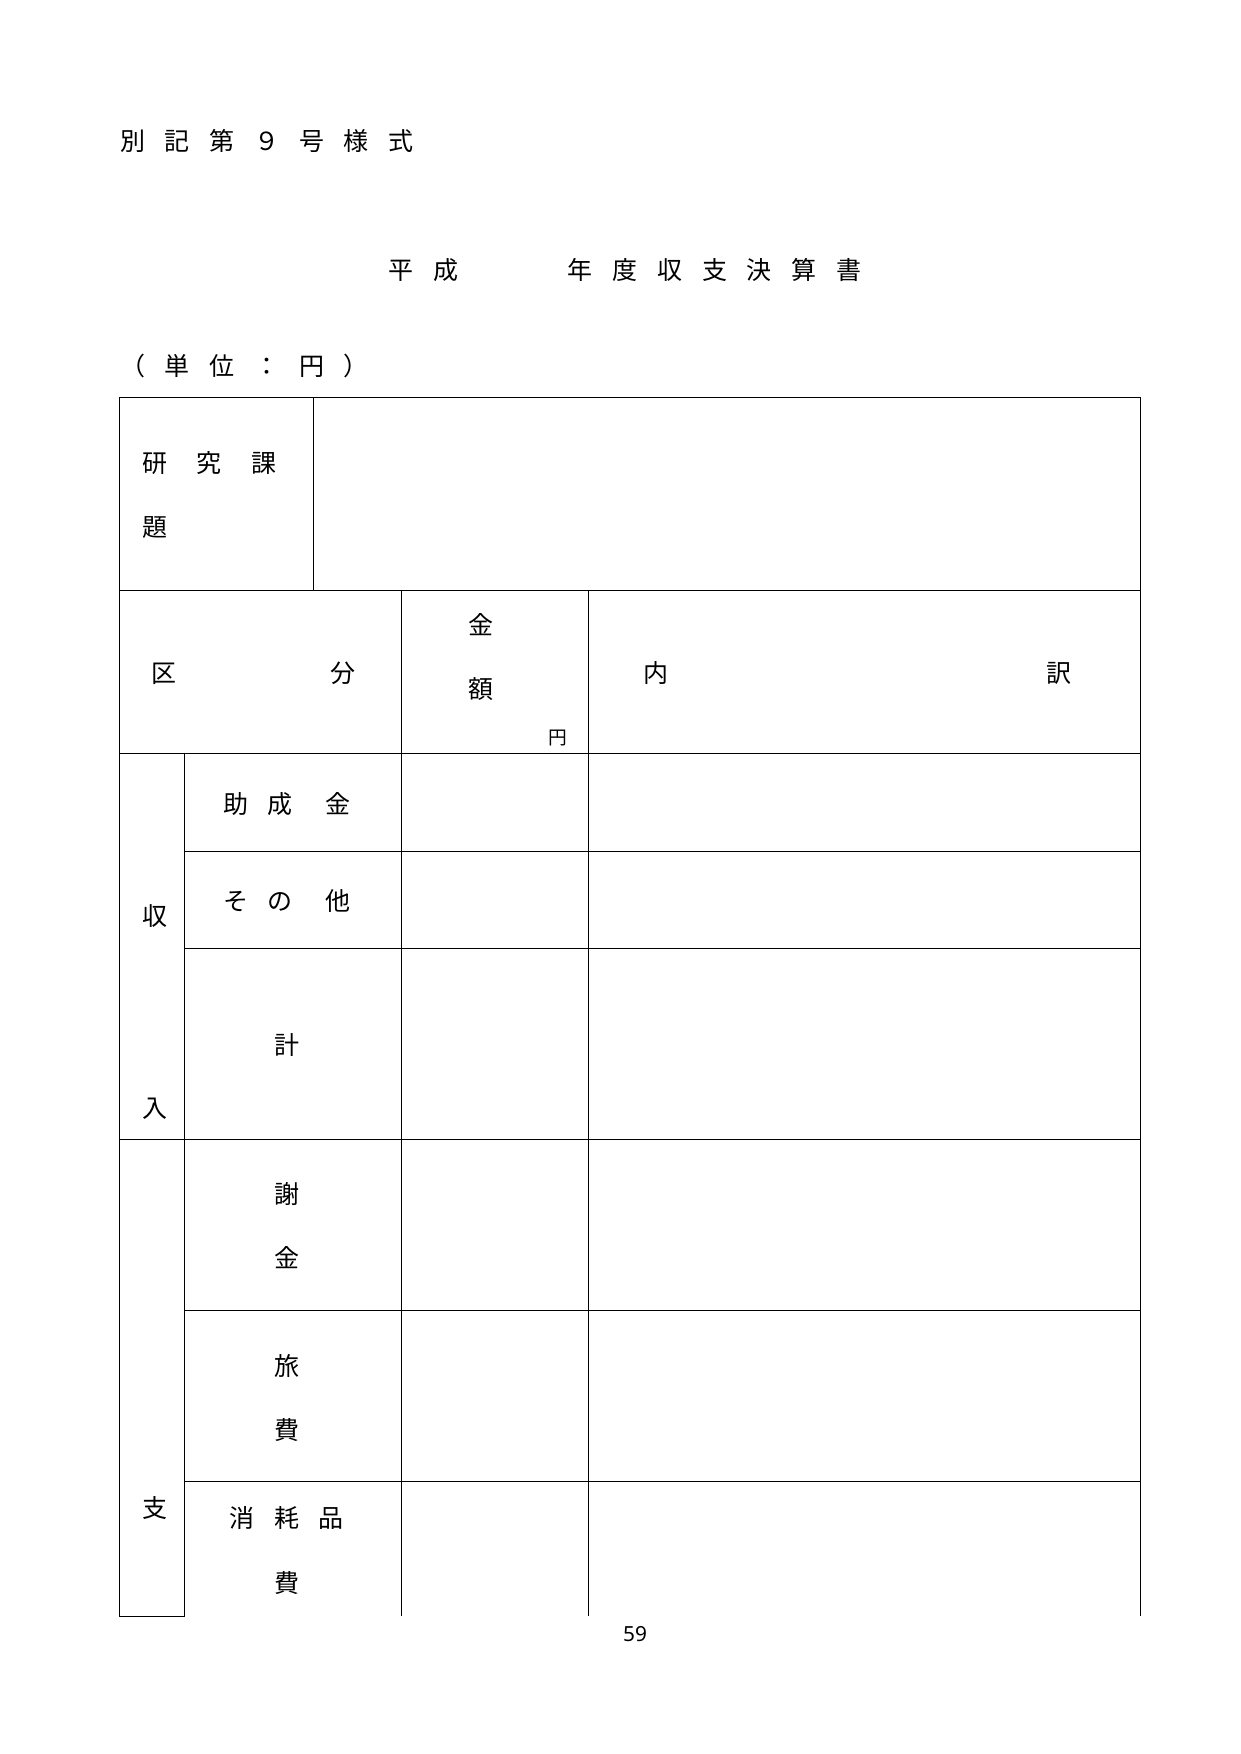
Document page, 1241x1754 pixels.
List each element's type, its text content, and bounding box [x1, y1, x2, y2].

table_cell [589, 852, 1140, 948]
table_cell [402, 852, 588, 948]
table_cell 円 [402, 720, 588, 753]
table_cell [589, 1482, 1140, 1616]
table_cell [402, 1482, 588, 1616]
table_cell [589, 1140, 1140, 1310]
table_cell 金 額 [402, 591, 588, 719]
table_cell [589, 754, 1140, 851]
table_header [314, 398, 1140, 590]
table_cell 旅 費 [185, 1311, 401, 1481]
table_cell [402, 1140, 588, 1310]
table_cell 助成金 [185, 754, 401, 851]
table_header 研究課題 [120, 398, 313, 590]
table_cell 支 出 [120, 1140, 184, 1616]
table_cell [402, 754, 588, 851]
table_cell [402, 949, 588, 1139]
table_cell 謝 金 [185, 1140, 401, 1310]
table_cell 収 入 [120, 754, 184, 1139]
text 別記第９号様式 [120, 108, 1150, 172]
table_cell [402, 1311, 588, 1481]
table_cell その他 [185, 852, 401, 948]
table_cell [589, 1311, 1140, 1481]
text 平成 年度収支決算書 [120, 236, 1150, 300]
table_cell 消耗品費 [185, 1482, 401, 1616]
text （単位：円） [120, 300, 1150, 397]
table_cell 区 分 [120, 591, 401, 753]
table_cell [589, 949, 1140, 1139]
table_cell 計 [185, 949, 401, 1139]
table_cell 内 訳 [589, 591, 1140, 753]
